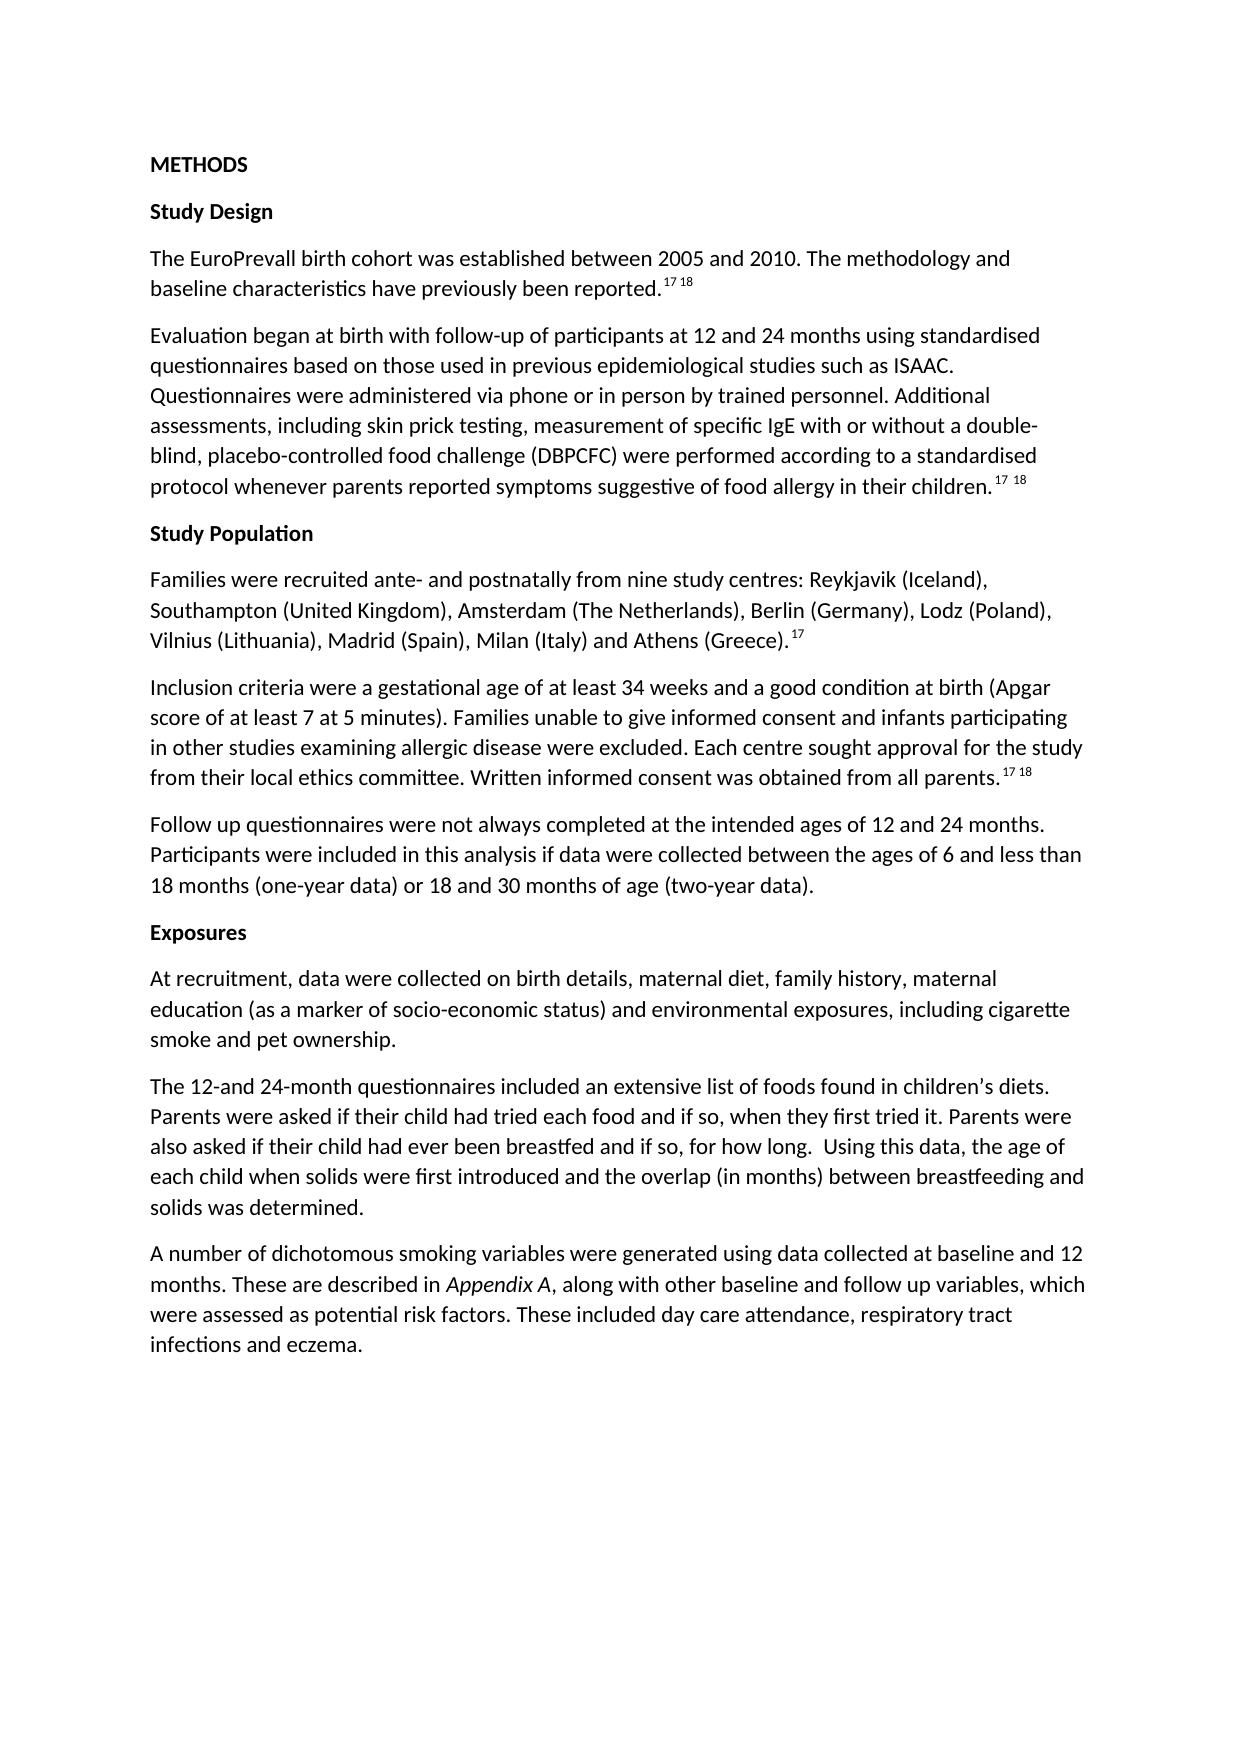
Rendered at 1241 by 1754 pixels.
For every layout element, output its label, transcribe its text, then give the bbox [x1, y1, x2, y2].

text METHODS [150, 150, 1090, 178]
text Exposures [150, 918, 1090, 946]
text Families were recruited ante- and postnatally from nine study centres: Reykjavik (Iceland), Southampton (United Kingdom), Amsterdam (The Netherlands), Berlin (Germany), Lodz (Poland), Vilnius (Lithuania), Madrid (Spain), Milan (Italy) and Athens (Greece).17 [150, 566, 1090, 654]
text Study Population [150, 519, 1090, 547]
text Follow up questionnaires were not always completed at the intended ages of 12 and 24 months. Participants were included in this analysis if data were collected between the ages of 6 and less than 18 months (one-year data) or 18 and 30 months of age (two-year data). [150, 810, 1090, 899]
text Inclusion criteria were a gestational age of at least 34 weeks and a good condition at birth (Apgar score of at least 7 at 5 minutes). Families unable to give informed consent and infants participating in other studies examining allergic disease were excluded. Each centre sought approval for the study from their local ethics committee. Written informed consent was obtained from all parents.17 18 [150, 673, 1090, 792]
text At recruitment, data were collected on birth details, maternal diet, family history, maternal education (as a marker of socio-economic status) and environmental exposures, including cigarette smoke and pet ownership. [150, 964, 1090, 1053]
text The 12-and 24-month questionnaires included an extensive list of foods found in children’s diets. Parents were asked if their child had tried each food and if so, when they first tried it. Parents were also asked if their child had ever been breastfed and if so, for how long. Using this data, the age of each child when solids were first introduced and the overlap (in months) between breastfeeding and solids was determined. [150, 1072, 1090, 1221]
text The EuroPrevall birth cohort was established between 2005 and 2010. The methodology and baseline characteristics have previously been reported.17 18 [150, 244, 1090, 302]
text Evaluation began at birth with follow-up of participants at 12 and 24 months using standardised questionnaires based on those used in previous epidemiological studies such as ISAAC. Questionnaires were administered via phone or in person by trained personnel. Additional assessments, including skin prick testing, measurement of specific IgE with or without a double-blind, placebo-controlled food challenge (DBPCFC) were performed according to a standardised protocol whenever parents reported symptoms suggestive of food allergy in their children.17 18 [150, 321, 1090, 500]
text A number of dichotomous smoking variables were generated using data collected at baseline and 12 months. These are described in Appendix A, along with other baseline and follow up variables, which were assessed as potential risk factors. These included day care attendance, respiratory tract infections and eczema. [150, 1239, 1090, 1358]
text Study Design [150, 197, 1090, 225]
